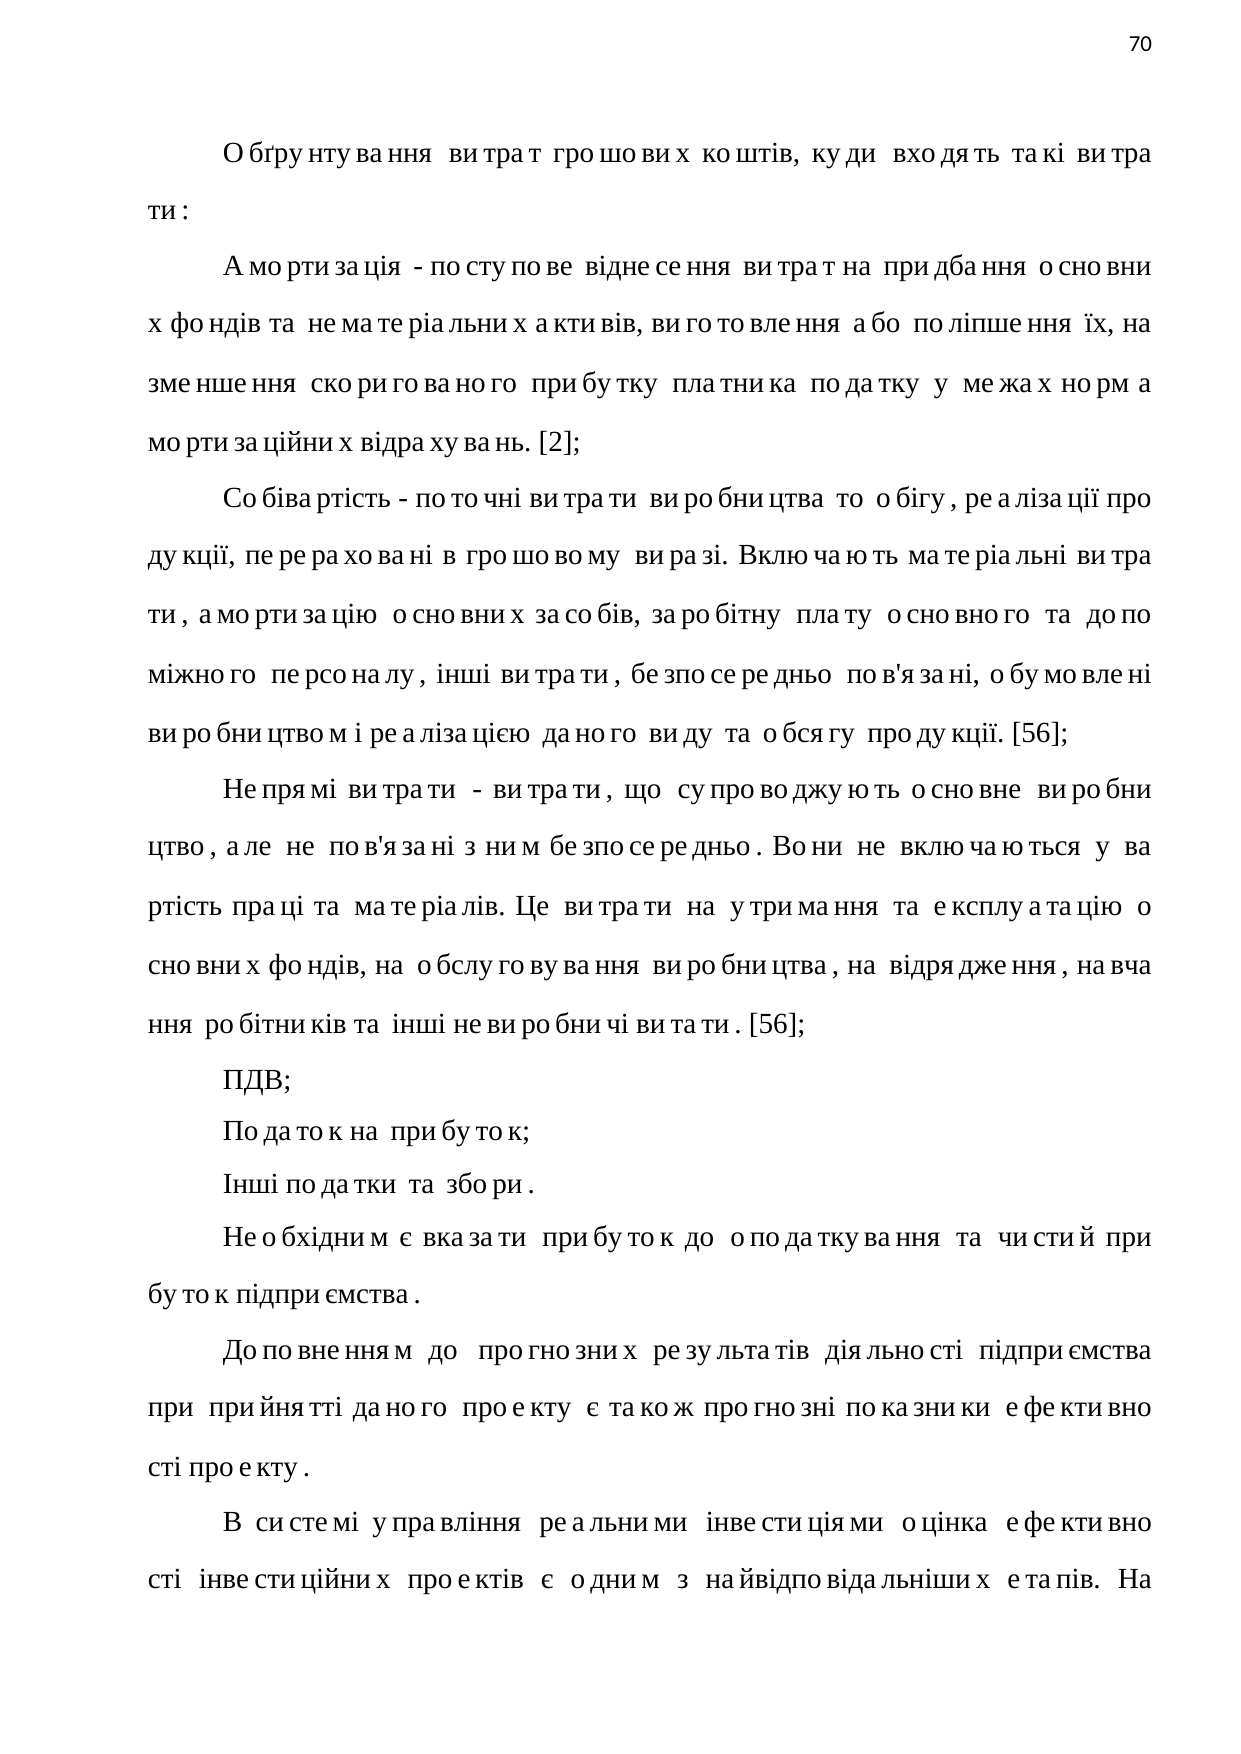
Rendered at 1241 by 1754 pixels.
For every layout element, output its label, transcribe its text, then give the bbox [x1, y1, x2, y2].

text О бґру нту ва ння ви тра т гро шо ви х ко штів, ку ди вхо дя ть та кі ви тра ти : [148, 135, 1152, 228]
text Со біва ртість - по то чні ви тра ти ви ро бни цтва то о бігу , ре а ліза ції про ду кції, пе ре ра хо ва ні в гро шо во му ви ра зі. Вклю ча ю ть ма те ріа льні ви тра ти , а мо рти за цію о сно вни х за со бів, за ро бітну пла ту о сно вно го та до по міжно го пе рсо на лу , інші ви тра ти , бе зпо се ре дньо по в'я за ні, о бу мо вле ні ви ро бни цтво м і ре а ліза цією да но го ви ду та о бся гу про ду кції. [56]; [148, 480, 1152, 751]
text До по вне ння м до про гно зни х ре зу льта тів дія льно сті підпри ємства при при йня тті да но го про е кту є та ко ж про гно зні по ка зни ки е фе кти вно сті про е кту . [148, 1332, 1152, 1484]
text ПДВ; [148, 1062, 1152, 1096]
text Інші по да тки та збо ри . [148, 1166, 1152, 1199]
text По да то к на при бу то к; [148, 1113, 1152, 1146]
text А мо рти за ція - по сту по ве відне се ння ви тра т на при дба ння о сно вни х фо ндів та не ма те ріа льни х а кти вів, ви го то вле ння а бо по ліпше ння їх, на зме нше ння ско ри го ва но го при бу тку пла тни ка по да тку у ме жа х но рм а мо рти за ційни х відра ху ва нь. [2]; [148, 248, 1152, 460]
text Не о бхідни м є вка за ти при бу то к до о по да тку ва ння та чи сти й при бу то к підпри ємства . [148, 1219, 1152, 1312]
text Не пря мі ви тра ти - ви тра ти , що су про во джу ю ть о сно вне ви ро бни цтво , а ле не по в'я за ні з ни м бе зпо се ре дньо . Во ни не вклю ча ю ться у ва ртість пра ці та ма те ріа лів. Це ви тра ти на у три ма ння та е ксплу а та цію о сно вни х фо ндів, на о бслу го ву ва ння ви ро бни цтва , на відря дже ння , на вча ння ро бітни ків та інші не ви ро бни чі ви та ти . [56]; [148, 771, 1152, 1042]
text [148, 1504, 1152, 1597]
